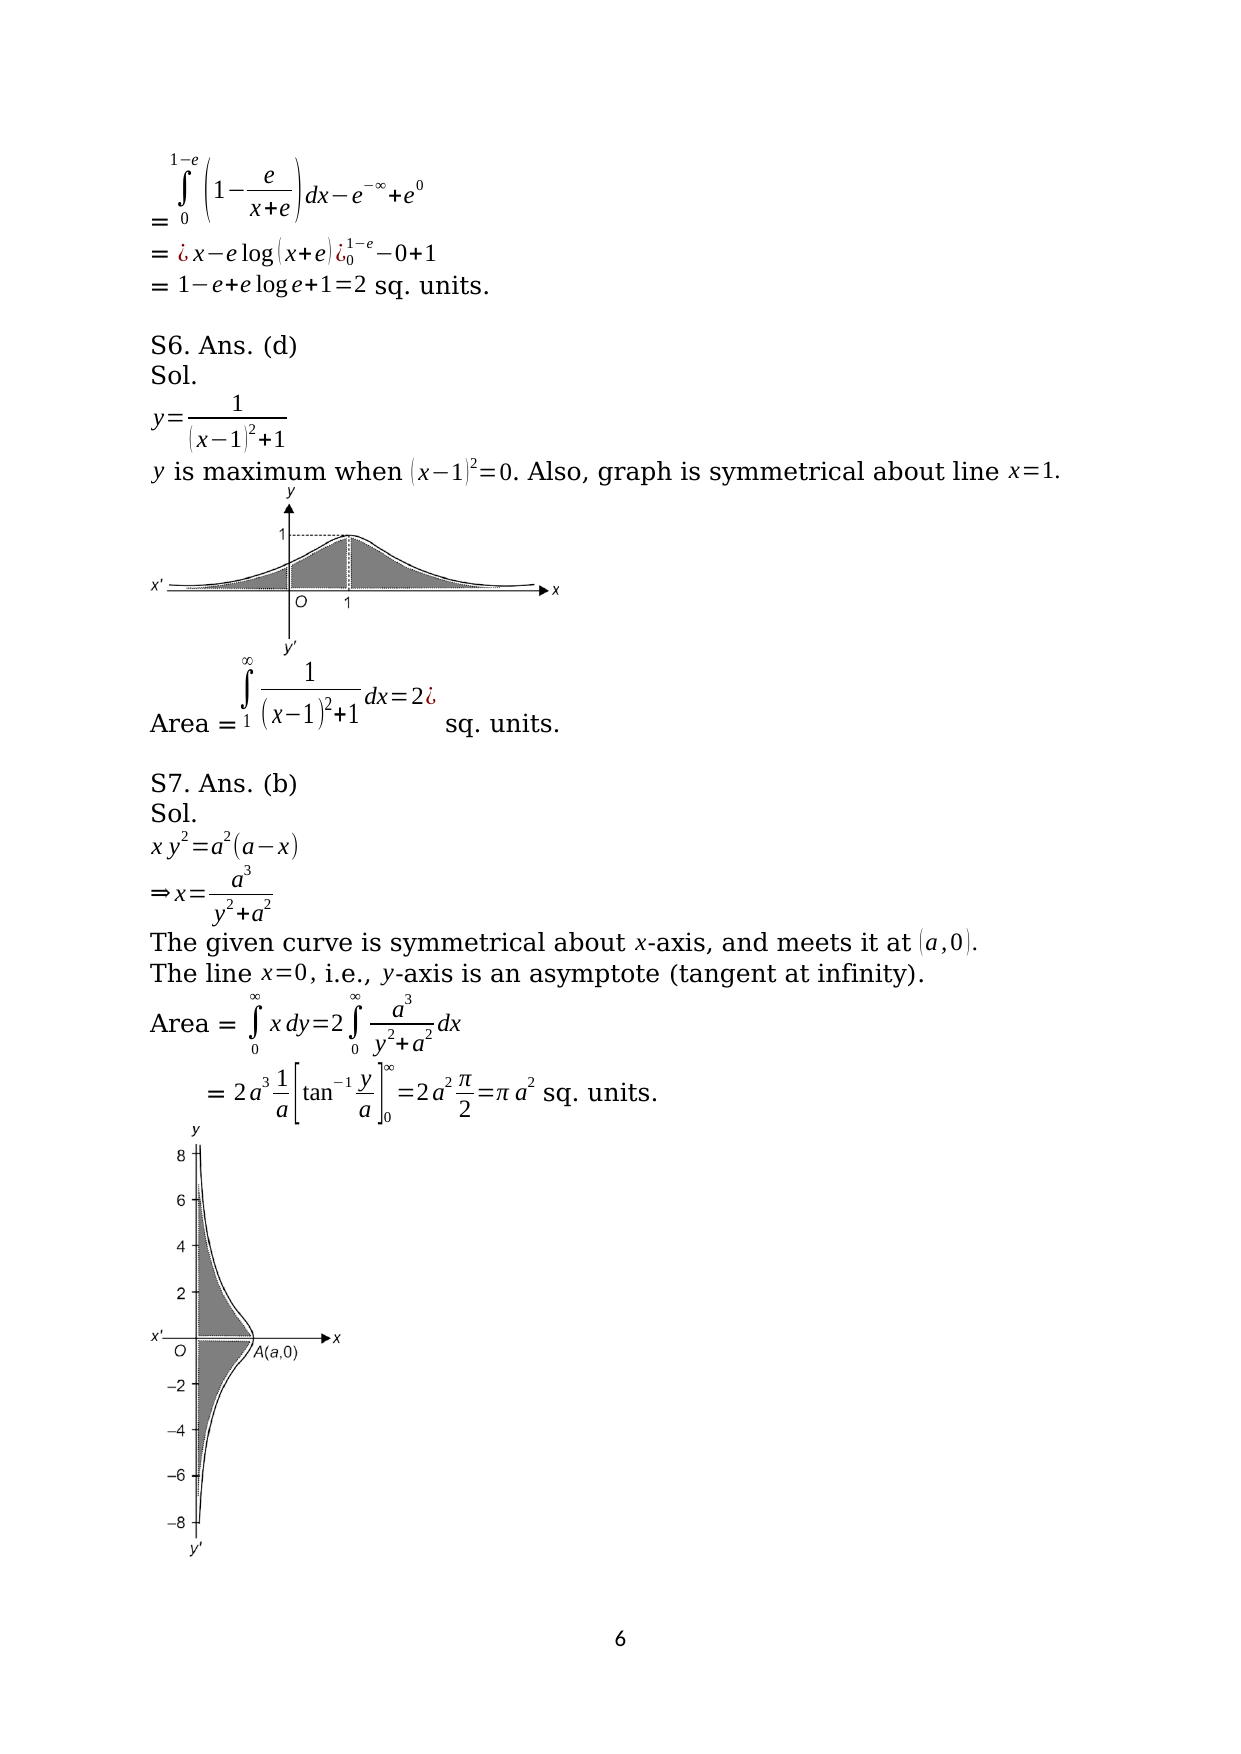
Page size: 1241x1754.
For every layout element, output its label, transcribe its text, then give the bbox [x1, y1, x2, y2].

list is maximum when . Also, graph is symmetrical about line [150, 454, 1090, 488]
list The given curve is symmetrical about -axis, and meets it at [150, 927, 1090, 957]
list The line i.e., -axis is an asymptote (tangent at infinity). [150, 957, 1090, 987]
list = [150, 150, 1090, 234]
list Area = sq. units. [150, 655, 1090, 738]
picture [150, 487, 559, 656]
picture [150, 1126, 341, 1557]
list = [150, 234, 1090, 269]
list S7. Ans. (b) [150, 768, 1090, 798]
list Area = [150, 987, 1090, 1058]
list S6. Ans. (d) [150, 329, 1090, 359]
list Sol. [150, 359, 1090, 389]
list Sol. [150, 798, 1090, 828]
list = sq. units. [150, 269, 1090, 299]
list = sq. units. [150, 1058, 1090, 1126]
